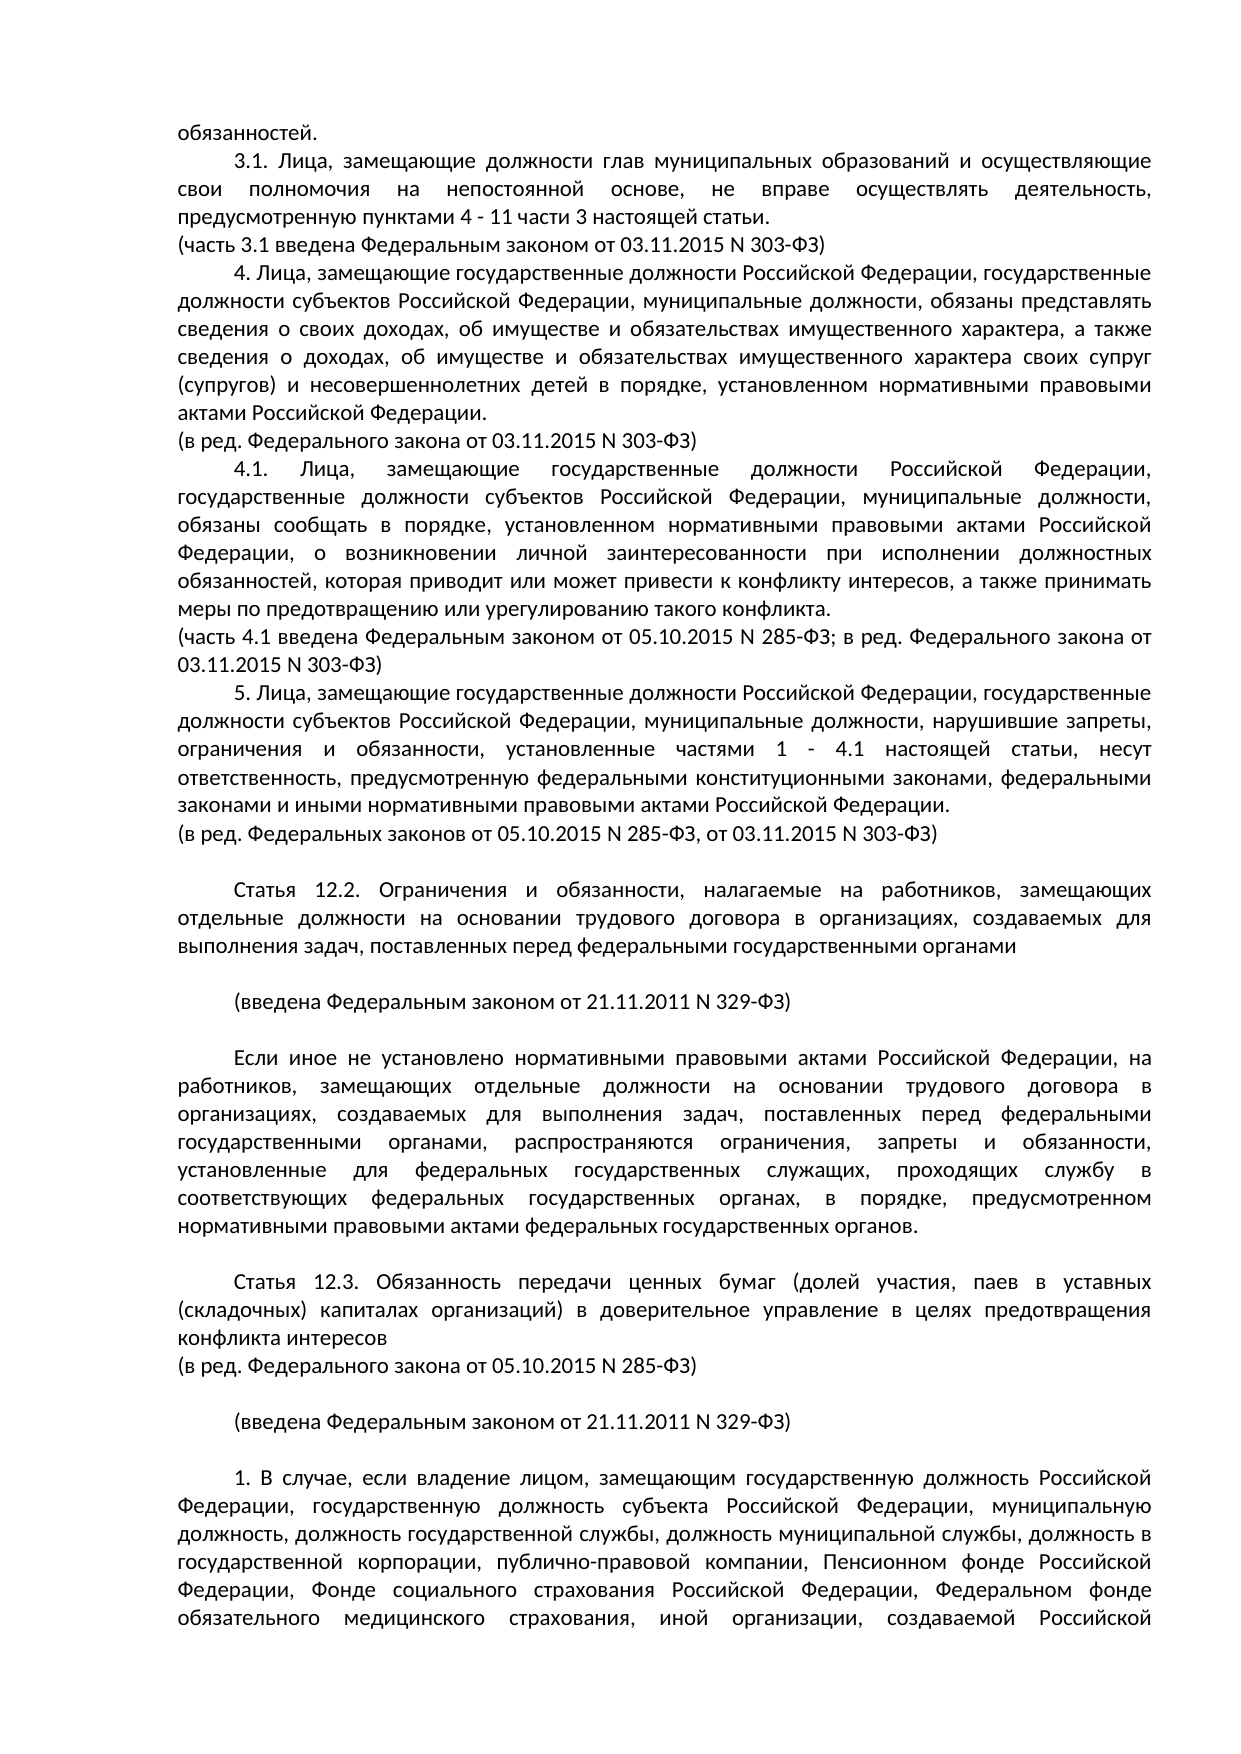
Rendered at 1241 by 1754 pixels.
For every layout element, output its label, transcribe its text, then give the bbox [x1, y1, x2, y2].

text Если иное не установлено нормативными правовыми актами Российской Федерации, на работников, замещающих отдельные должности на основании трудового договора в организациях, создаваемых для выполнения задач, поставленных перед федеральными государственными органами, распространяются ограничения, запреты и обязанности, установленные для федеральных государственных служащих, проходящих службу в соответствующих федеральных государственных органах, в порядке, предусмотренном нормативными правовыми актами федеральных государственных органов. [177, 1043, 1152, 1239]
text 3.1. Лица, замещающие должности глав муниципальных образований и осуществляющие свои полномочия на непостоянной основе, не вправе осуществлять деятельность, предусмотренную пунктами 4 - 11 части 3 настоящей статьи. [177, 146, 1152, 230]
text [177, 118, 1152, 146]
text Статья 12.2. Ограничения и обязанности, налагаемые на работников, замещающих отдельные должности на основании трудового договора в организациях, создаваемых для выполнения задач, поставленных перед федеральными государственными органами [177, 875, 1152, 959]
text (введена Федеральным законом от 21.11.2011 N 329-ФЗ) [177, 987, 1152, 1015]
text (в ред. Федерального закона от 03.11.2015 N 303-ФЗ) [177, 426, 1152, 454]
text Статья 12.3. Обязанность передачи ценных бумаг (долей участия, паев в уставных (складочных) капиталах организаций) в доверительное управление в целях предотвращения конфликта интересов [177, 1267, 1152, 1351]
text (в ред. Федерального закона от 05.10.2015 N 285-ФЗ) [177, 1351, 1152, 1379]
text 4. Лица, замещающие государственные должности Российской Федерации, государственные должности субъектов Российской Федерации, муниципальные должности, обязаны представлять сведения о своих доходах, об имуществе и обязательствах имущественного характера, а также сведения о доходах, об имуществе и обязательствах имущественного характера своих супруг (супругов) и несовершеннолетних детей в порядке, установленном нормативными правовыми актами Российской Федерации. [177, 258, 1152, 426]
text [177, 1463, 1152, 1631]
text (введена Федеральным законом от 21.11.2011 N 329-ФЗ) [177, 1407, 1152, 1435]
text (часть 3.1 введена Федеральным законом от 03.11.2015 N 303-ФЗ) [177, 230, 1152, 258]
text 4.1. Лица, замещающие государственные должности Российской Федерации, государственные должности субъектов Российской Федерации, муниципальные должности, обязаны сообщать в порядке, установленном нормативными правовыми актами Российской Федерации, о возникновении личной заинтересованности при исполнении должностных обязанностей, которая приводит или может привести к конфликту интересов, а также принимать меры по предотвращению или урегулированию такого конфликта. [177, 454, 1152, 622]
text (часть 4.1 введена Федеральным законом от 05.10.2015 N 285-ФЗ; в ред. Федерального закона от 03.11.2015 N 303-ФЗ) [177, 622, 1152, 678]
text 5. Лица, замещающие государственные должности Российской Федерации, государственные должности субъектов Российской Федерации, муниципальные должности, нарушившие запреты, ограничения и обязанности, установленные частями 1 - 4.1 настоящей статьи, несут ответственность, предусмотренную федеральными конституционными законами, федеральными законами и иными нормативными правовыми актами Российской Федерации. [177, 678, 1152, 819]
text (в ред. Федеральных законов от 05.10.2015 N 285-ФЗ, от 03.11.2015 N 303-ФЗ) [177, 819, 1152, 847]
